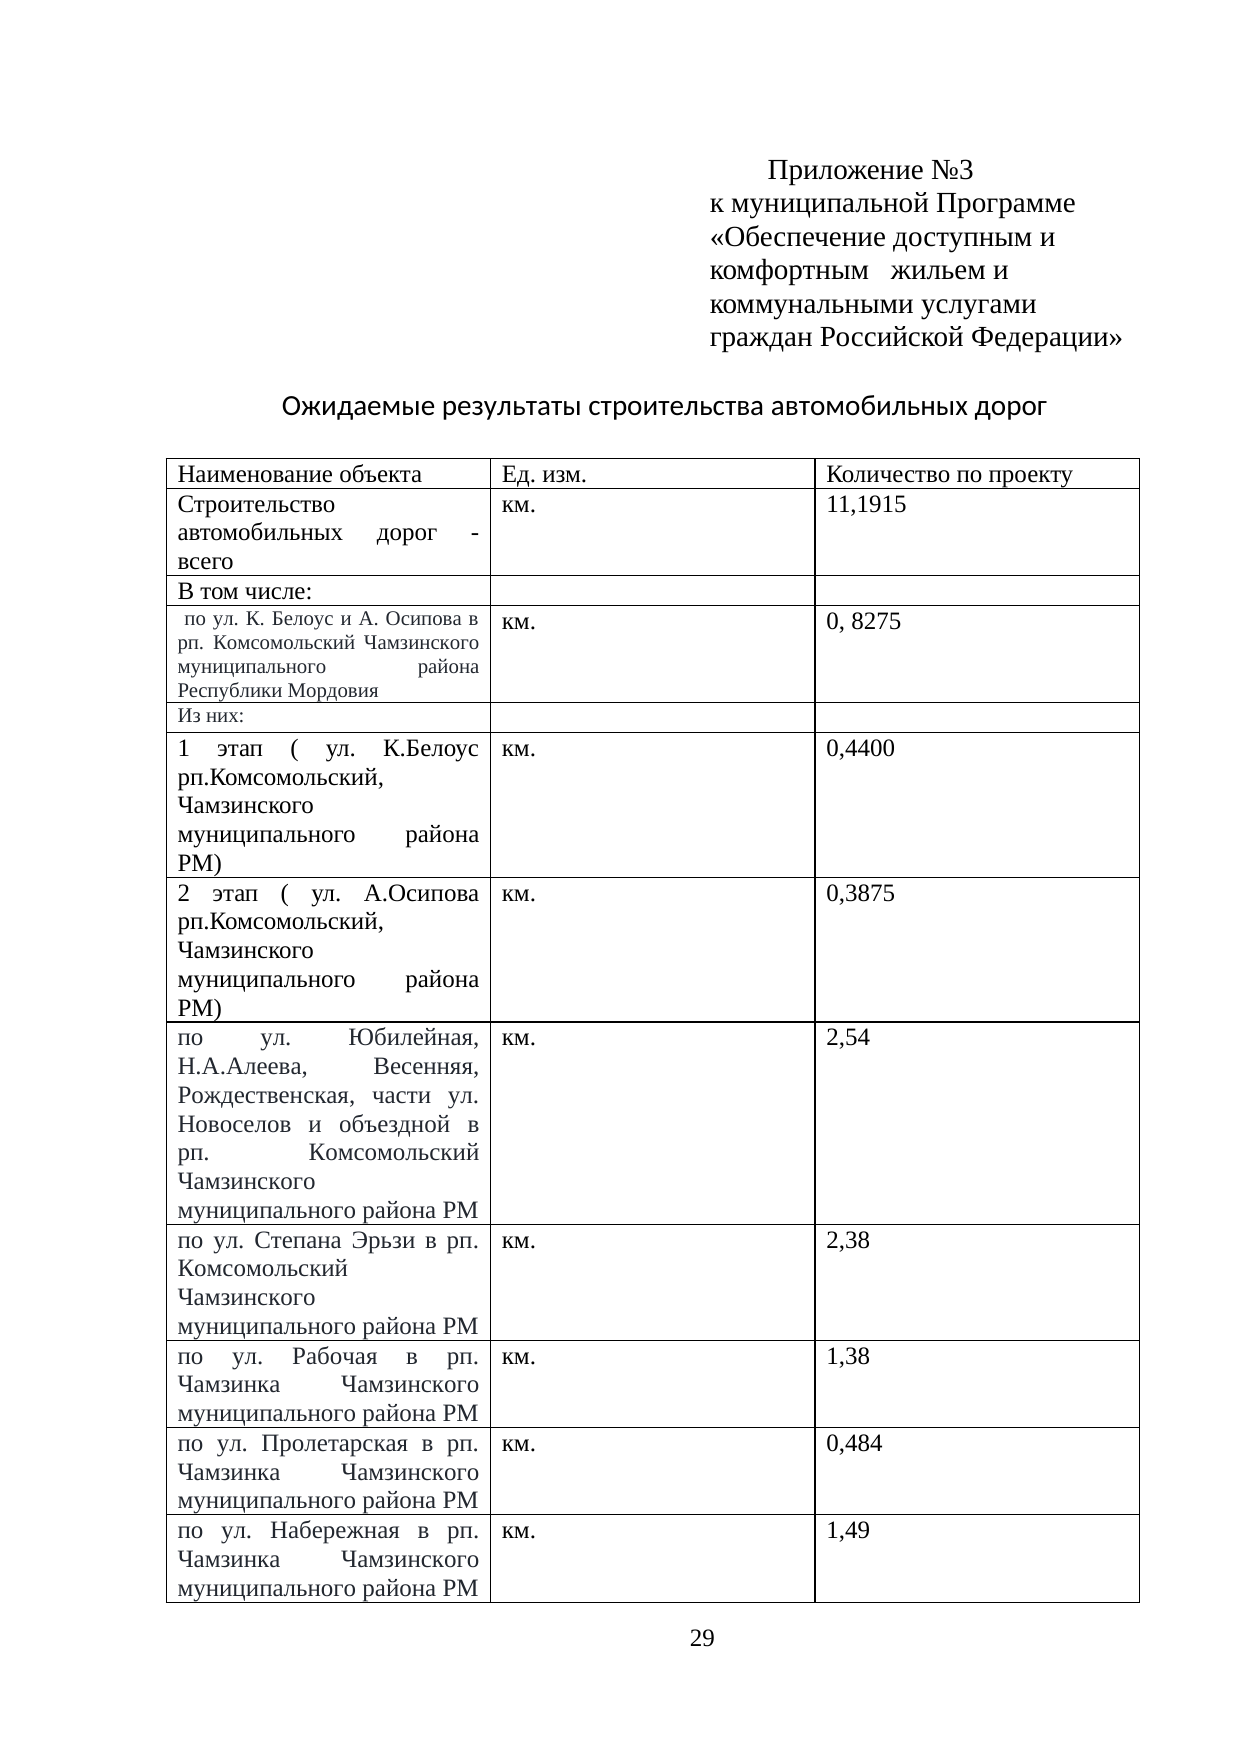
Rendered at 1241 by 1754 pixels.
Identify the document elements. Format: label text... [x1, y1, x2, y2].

table_cell по ул. Пролетарская в рп. Чамзинка Чамзинского муниципального района РМ [167, 1428, 490, 1514]
table_header Наименование объекта [167, 459, 490, 488]
table_cell 0,3875 [816, 878, 1139, 1021]
text Ожидаемые результаты строительства автомобильных дорог [177, 387, 1152, 422]
table_cell км. [491, 733, 814, 877]
text граждан Российской Федерации» [177, 319, 1152, 353]
table_header Ед. изм. [491, 459, 814, 488]
table_cell км. [491, 1341, 814, 1427]
table_cell [816, 703, 1139, 732]
text коммунальными услугами [177, 286, 1152, 319]
table_cell по ул. Юбилейная, Н.А.Алеева, Весенняя, Рождественская, части ул. Новоселов и объездной в рп. Комсомольский Чамзинского муниципального района РМ [167, 1023, 490, 1224]
table_cell [816, 576, 1139, 605]
table_cell [491, 576, 814, 605]
text Приложение №3 [767, 152, 1152, 185]
table_cell 0,484 [816, 1428, 1139, 1514]
table_cell 2,54 [816, 1023, 1139, 1224]
table_cell 2 этап ( ул. А.Осипова рп.Комсомольский, Чамзинского муниципального района РМ) [167, 878, 490, 1021]
table_cell 11,1915 [816, 489, 1139, 575]
table_cell 0, 8275 [816, 606, 1139, 702]
text к муниципальной Программе [177, 185, 1152, 219]
table_cell км. [491, 606, 814, 702]
table_header Количество по проекту [816, 459, 1139, 488]
table_cell 1 этап ( ул. К.Белоус рп.Комсомольский, Чамзинского муниципального района РМ) [167, 733, 490, 877]
table_cell [491, 703, 814, 732]
table_cell Из них: [167, 703, 490, 732]
table_cell по ул. Набережная в рп. Чамзинка Чамзинского муниципального района РМ [167, 1515, 490, 1602]
table_cell км. [491, 878, 814, 1021]
table_cell км. [491, 489, 814, 575]
table_cell по ул. Рабочая в рп. Чамзинка Чамзинского муниципального района РМ [167, 1341, 490, 1427]
table_cell км. [491, 1023, 814, 1224]
table_cell 2,38 [816, 1225, 1139, 1340]
table_cell 1,49 [816, 1515, 1139, 1602]
table_cell км. [491, 1225, 814, 1340]
table_cell км. [491, 1428, 814, 1514]
table_cell Строительство автомобильных дорог -всего [167, 489, 490, 575]
text комфортным жильем и [177, 252, 1152, 286]
table_cell 1,38 [816, 1341, 1139, 1427]
text «Обеспечение доступным и [177, 219, 1152, 252]
table_cell 0,4400 [816, 733, 1139, 877]
table_cell по ул. Степана Эрьзи в рп. Комсомольский Чамзинского муниципального района РМ [167, 1225, 490, 1340]
table_cell по ул. К. Белоус и А. Осипова в рп. Комсомольский Чамзинского муниципального района Республики Мордовия [167, 606, 490, 702]
table_cell В том числе: [167, 576, 490, 605]
table_cell км. [491, 1515, 814, 1602]
